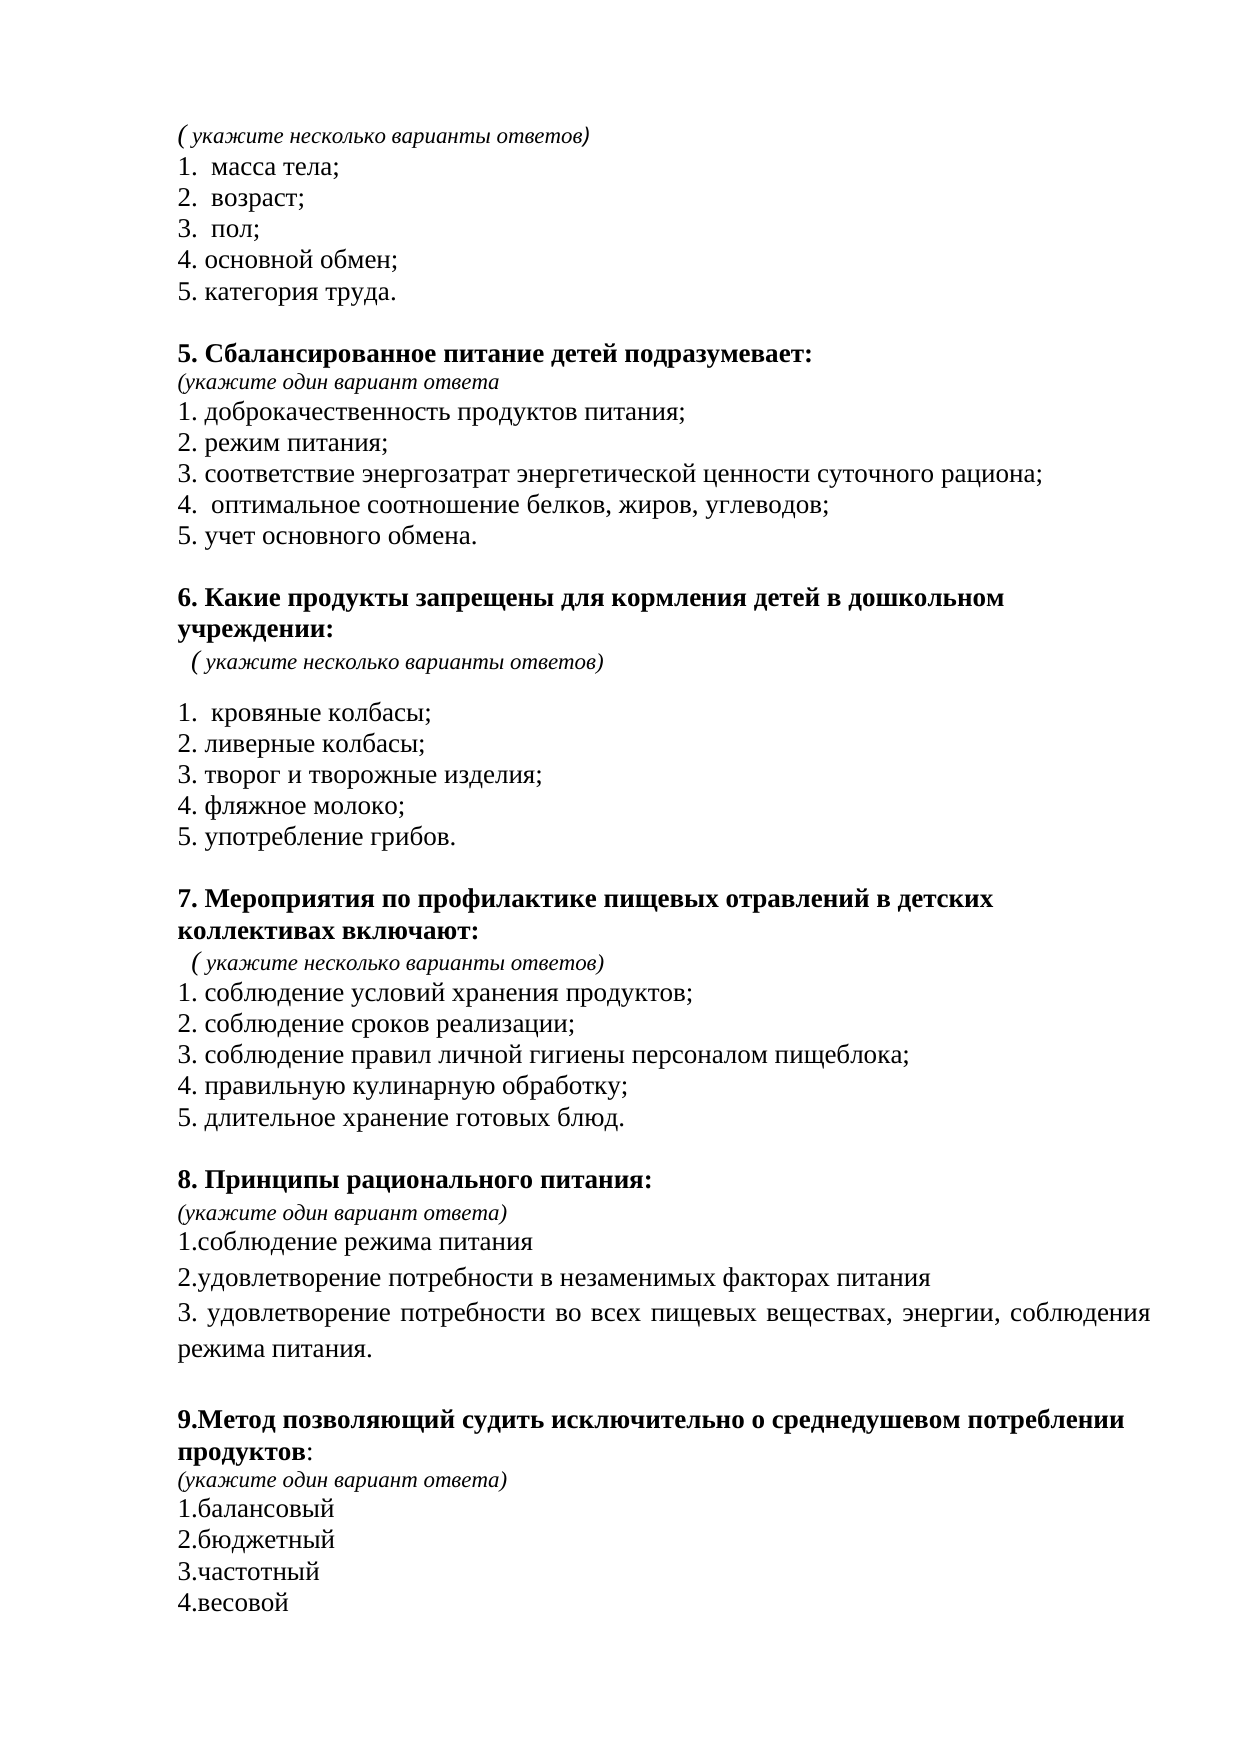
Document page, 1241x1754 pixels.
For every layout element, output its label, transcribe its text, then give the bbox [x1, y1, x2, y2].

text учреждении: [177, 613, 1152, 644]
text 1. соблюдение условий хранения продуктов; [177, 976, 1152, 1007]
text 1. кровяные колбасы; [177, 696, 1152, 727]
text 5. учет основного обмена. [177, 519, 1152, 550]
text 4. основной обмен; [177, 244, 1152, 275]
text 2. соблюдение сроков реализации; [177, 1007, 1152, 1038]
text 3. пол; [177, 212, 1152, 244]
text 3. творог и творожные изделия; [177, 758, 1152, 789]
text ( укажите несколько варианты ответов) [177, 118, 1152, 150]
text ( укажите несколько варианты ответов) [177, 945, 1152, 976]
text 4. оптимальное соотношение белков, жиров, углеводов; [177, 488, 1152, 519]
text 5. категория труда. [177, 275, 1152, 306]
text 5. Сбалансированное питание детей подразумевает: [177, 337, 1152, 368]
text 4. фляжное молоко; [177, 789, 1152, 820]
text (укажите один вариант ответа) [177, 1466, 1152, 1492]
text 6. Какие продукты запрещены для кормления детей в дошкольном [177, 581, 1152, 613]
text 2. возраст; [177, 181, 1152, 212]
text 2.бюджетный [177, 1523, 1152, 1554]
text 8. Принципы рационального питания: [177, 1163, 1152, 1194]
text 5. длительное хранение готовых блюд. [177, 1101, 1152, 1132]
text 9.Метод позволяющий судить исключительно о среднедушевом потреблении продуктов: [177, 1404, 1152, 1466]
text 7. Мероприятия по профилактике пищевых отравлений в детских [177, 883, 1152, 914]
text 1. доброкачественность продуктов питания; [177, 394, 1152, 426]
text 2. ливерные колбасы; [177, 727, 1152, 758]
text 2. режим питания; [177, 426, 1152, 457]
text 2.удовлетворение потребности в незаменимых факторах питания [177, 1261, 1152, 1292]
text 3.частотный [177, 1554, 1152, 1586]
text (укажите один вариант ответа [177, 368, 1152, 394]
text 1.балансовый [177, 1492, 1152, 1523]
text 3. соблюдение правил личной гигиены персоналом пищеблока; [177, 1038, 1152, 1069]
text коллективах включают: [177, 914, 1152, 945]
text (укажите один вариант ответа) [177, 1199, 1152, 1225]
text 4.весовой [177, 1586, 1152, 1617]
text ( укажите несколько варианты ответов) [177, 644, 1152, 675]
text 1. масса тела; [177, 150, 1152, 181]
text 5. употребление грибов. [177, 820, 1152, 851]
text 3. соответствие энергозатрат энергетической ценности суточного рациона; [177, 457, 1152, 488]
text 3. удовлетворение потребности во всех пищевых веществах, энергии, соблюдения режима питания. [177, 1296, 1152, 1363]
text 1.соблюдение режима питания [177, 1225, 1152, 1256]
text 4. правильную кулинарную обработку; [177, 1069, 1152, 1101]
